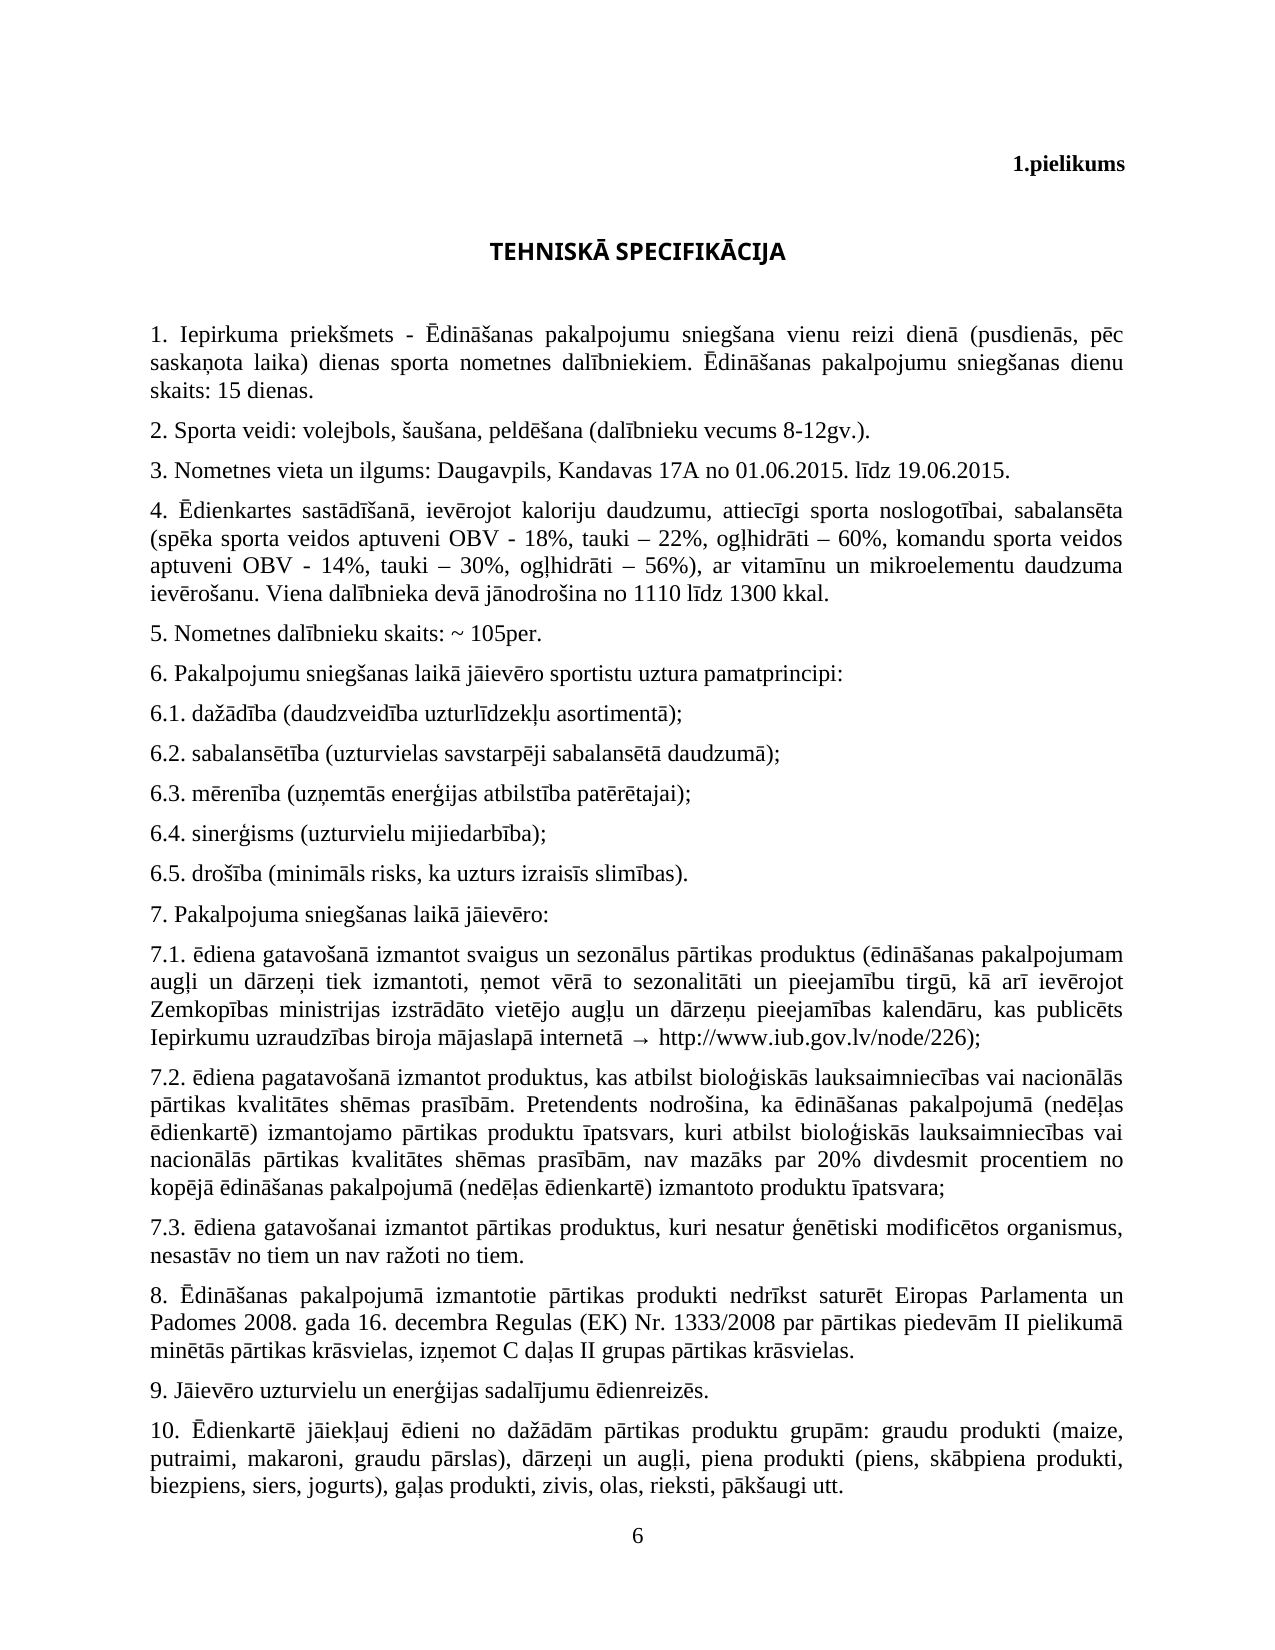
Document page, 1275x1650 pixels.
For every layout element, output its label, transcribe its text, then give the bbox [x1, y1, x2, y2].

text 6.5. drošība (minimāls risks, ka uzturs izraisīs slimības). [150, 859, 1125, 887]
text 10. Ēdienkartē jāiekļauj ēdieni no dažādām pārtikas produktu grupām: graudu produkti (maize, putraimi, makaroni, graudu pārslas), dārzeņi un augļi, piena produkti (piens, skābpiena produkti, biezpiens, siers, jogurts), gaļas produkti, zivis, olas, rieksti, pākšaugi utt. [150, 1416, 1125, 1499]
text 6.3. mērenība (uzņemtās enerģijas atbilstība patērētajai); [150, 779, 1125, 807]
text 7.1. ēdiena gatavošanā izmantot svaigus un sezonālus pārtikas produktus (ēdināšanas pakalpojumam augļi un dārzeņi tiek izmantoti, ņemot vērā to sezonalitāti un pieejamību tirgū, kā arī ievērojot Zemkopības ministrijas izstrādāto vietējo augļu un dārzeņu pieejamības kalendāru, kas publicēts Iepirkumu uzraudzības biroja mājaslapā internetā → http://www.iub.gov.lv/node/226); [150, 940, 1125, 1050]
text 6.1. dažādība (daudzveidība uzturlīdzekļu asortimentā); [150, 699, 1125, 727]
text 7.2. ēdiena pagatavošanā izmantot produktus, kas atbilst bioloģiskās lauksaimniecības vai nacionālās pārtikas kvalitātes shēmas prasībām. Pretendents nodrošina, ka ēdināšanas pakalpojumā (nedēļas ēdienkartē) izmantojamo pārtikas produktu īpatsvars, kuri atbilst bioloģiskās lauksaimniecības vai nacionālās pārtikas kvalitātes shēmas prasībām, nav mazāks par 20% divdesmit procentiem no kopējā ēdināšanas pakalpojumā (nedēļas ēdienkartē) izmantoto produktu īpatsvara; [150, 1063, 1125, 1201]
text 9. Jāievēro uzturvielu un enerģijas sadalījumu ēdienreizēs. [150, 1376, 1125, 1404]
text 8. Ēdināšanas pakalpojumā izmantotie pārtikas produkti nedrīkst saturēt Eiropas Parlamenta un Padomes 2008. gada 16. decembra Regulas (EK) Nr. 1333/2008 par pārtikas piedevām II pielikumā minētās pārtikas krāsvielas, izņemot C daļas II grupas pārtikas krāsvielas. [150, 1281, 1125, 1364]
text 7.3. ēdiena gatavošanai izmantot pārtikas produktus, kuri nesatur ģenētiski modificētos organismus, nesastāv no tiem un nav ražoti no tiem. [150, 1213, 1125, 1268]
text 1.pielikums [150, 150, 1125, 176]
text 5. Nometnes dalībnieku skaits: ~ 105per. [150, 619, 1125, 646]
text 3. Nometnes vieta un ilgums: Daugavpils, Kandavas 17A no 01.06.2015. līdz 19.06.2015. [150, 456, 1125, 483]
text 7. Pakalpojuma sniegšanas laikā jāievēro: [150, 899, 1125, 927]
text 2. Sporta veidi: volejbols, šaušana, peldēšana (dalībnieku vecums 8-12gv.). [150, 416, 1125, 443]
text 4. Ēdienkartes sastādīšanā, ievērojot kaloriju daudzumu, attiecīgi sporta noslogotībai, sabalansēta (spēka sporta veidos aptuveni OBV - 18%, tauki – 22%, ogļhidrāti – 60%, komandu sporta veidos aptuveni OBV - 14%, tauki – 30%, ogļhidrāti – 56%), ar vitamīnu un mikroelementu daudzuma ievērošanu. Viena dalībnieka devā jānodrošina no 1110 līdz 1300 kkal. [150, 496, 1125, 606]
text 6. Pakalpojumu sniegšanas laikā jāievēro sportistu uztura pamatprincipi: [150, 659, 1125, 687]
text Tehniskā specifikācija [150, 235, 1125, 268]
text 6.4. sinerģisms (uzturvielu mijiedarbība); [150, 819, 1125, 847]
text 6.2. sabalansētība (uzturvielas savstarpēji sabalansētā daudzumā); [150, 739, 1125, 767]
text 1. Iepirkuma priekšmets - Ēdināšanas pakalpojumu sniegšana vienu reizi dienā (pusdienās, pēc saskaņota laika) dienas sporta nometnes dalībniekiem. Ēdināšanas pakalpojumu sniegšanas dienu skaits: 15 dienas. [150, 320, 1125, 403]
